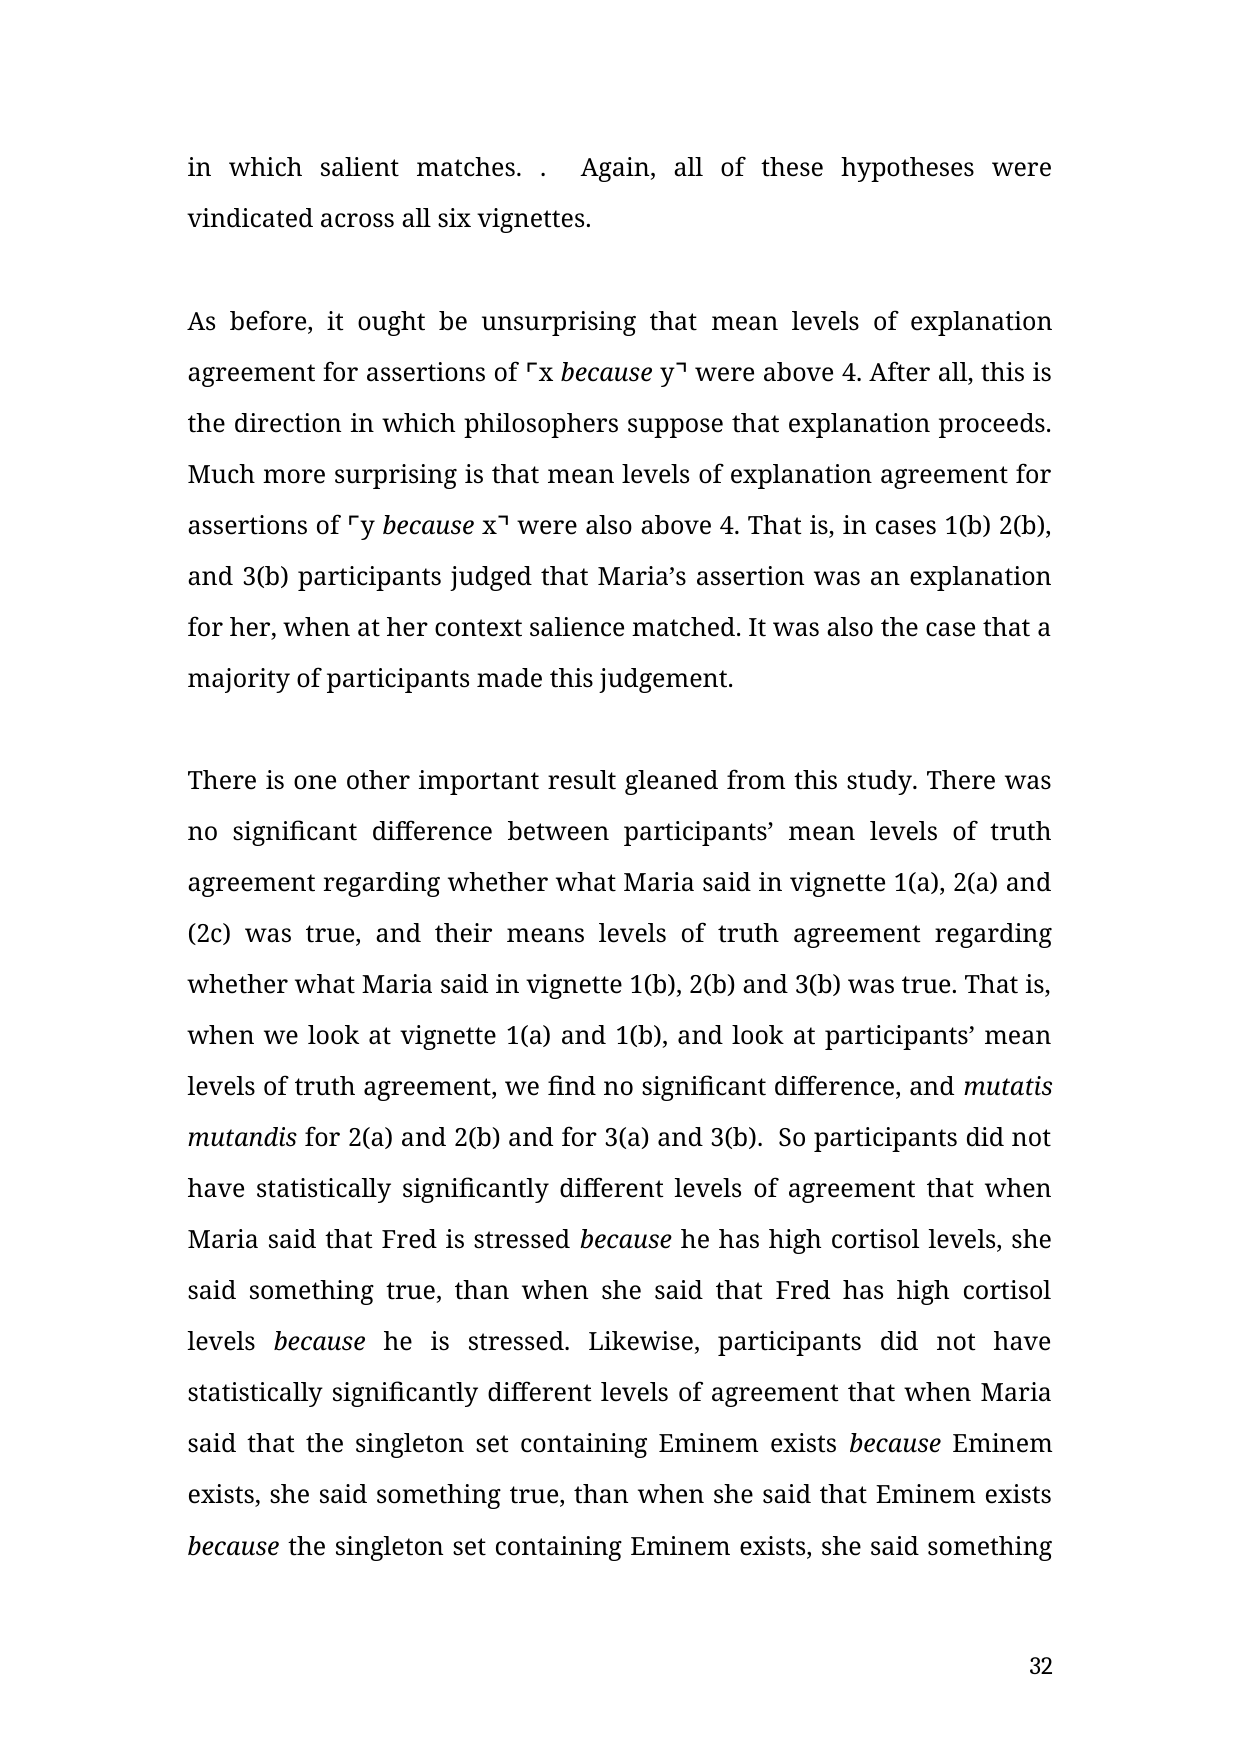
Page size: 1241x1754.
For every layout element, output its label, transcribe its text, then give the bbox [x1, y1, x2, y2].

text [187, 762, 1053, 1562]
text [187, 150, 1053, 235]
text As before, it ought be unsurprising that mean levels of explanation agreement for assertions of ⌜x because y⌝ were above 4. After all, this is the direction in which philosophers suppose that explanation proceeds. Much more surprising is that mean levels of explanation agreement for assertions of ⌜y because x⌝ were also above 4. That is, in cases 1(b) 2(b), and 3(b) participants judged that Maria’s assertion was an explanation for her, when at her context salience matched. It was also the case that a majority of participants made this judgement. [187, 303, 1053, 694]
